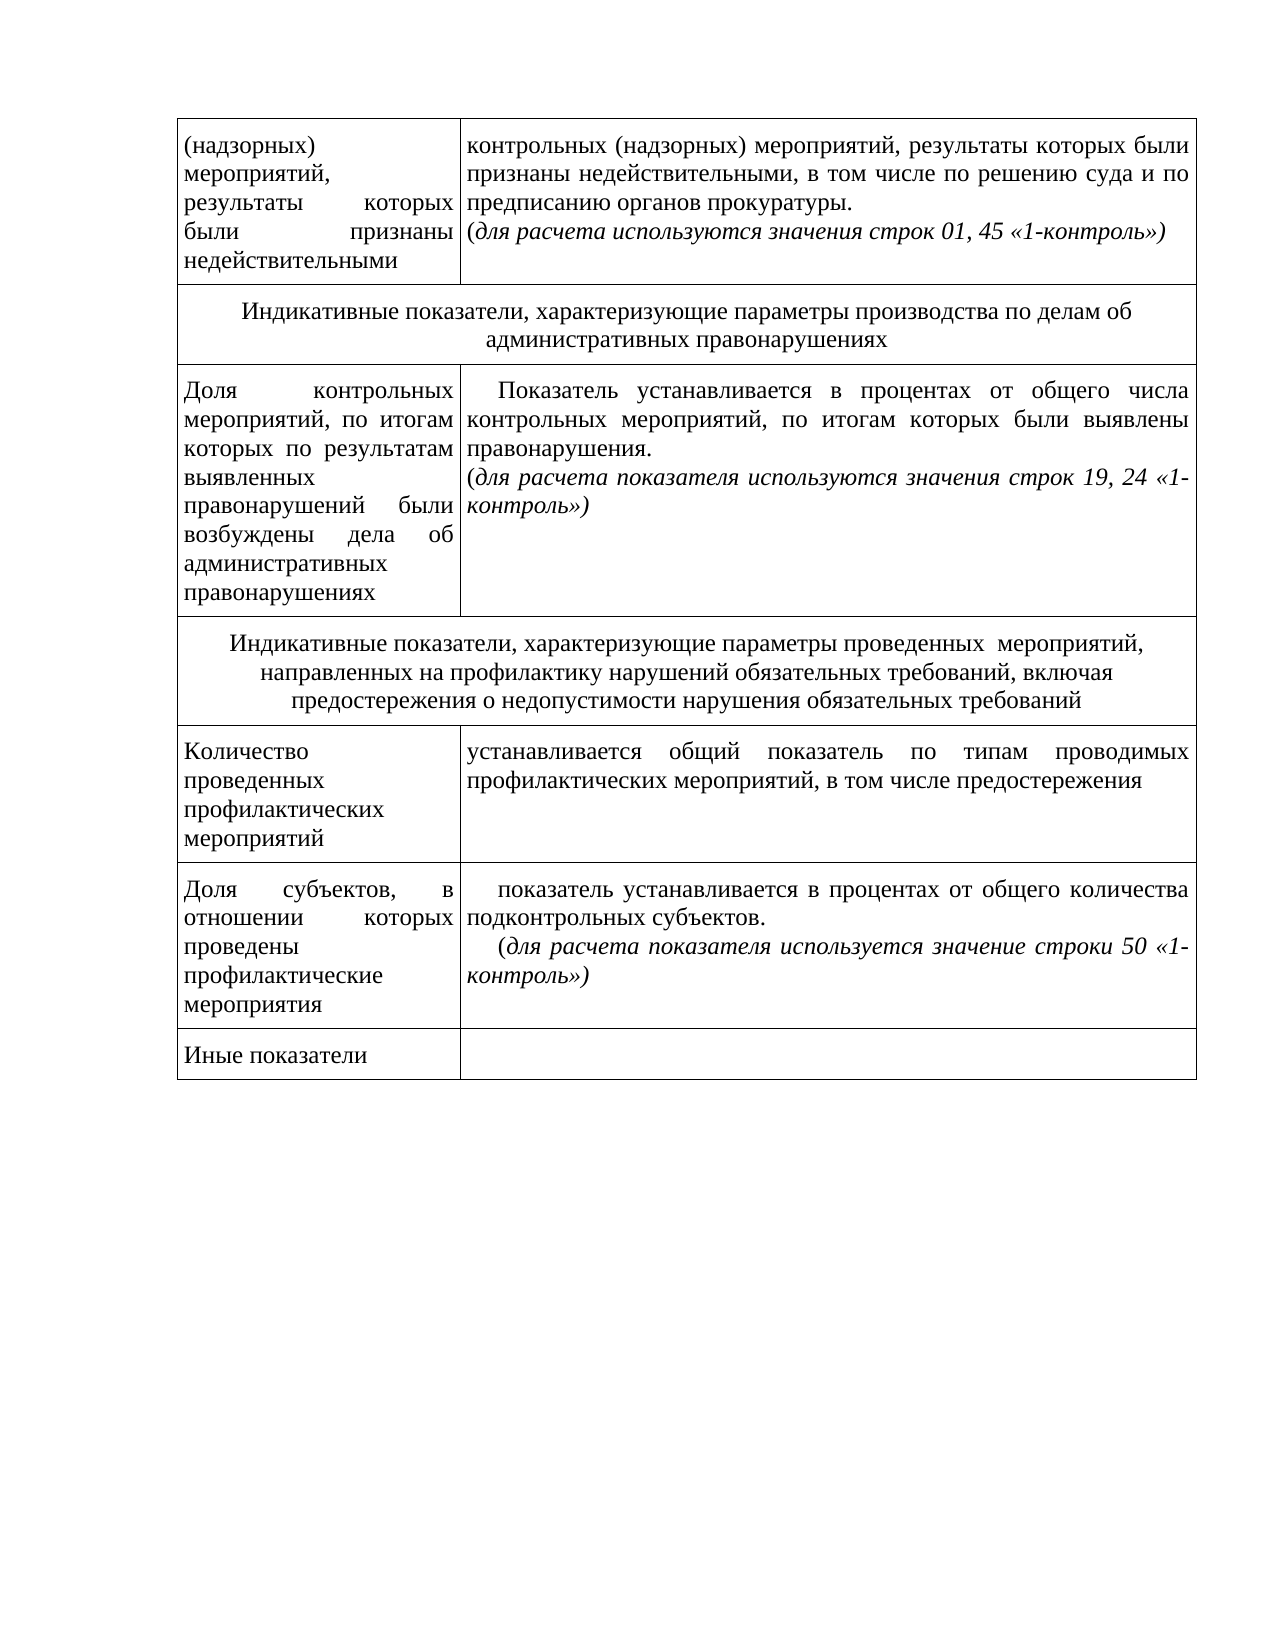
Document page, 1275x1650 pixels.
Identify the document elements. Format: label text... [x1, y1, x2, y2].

table_cell Иные показатели [178, 1029, 460, 1079]
table_cell Индикативные показатели, характеризующие параметры проведенных мероприятий, направленных на профилактику нарушений обязательных требований, включая предостережения о недопустимости нарушения обязательных требований [178, 617, 1196, 725]
table_cell показатель устанавливается в процентах от общего количества подконтрольных субъектов. (для расчета показателя используется значение строки 50 «1-контроль») [461, 863, 1196, 1028]
table_cell [461, 1029, 1196, 1079]
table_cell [178, 119, 460, 284]
table_cell Индикативные показатели, характеризующие параметры производства по делам об административных правонарушениях [178, 285, 1196, 364]
table_cell Показатель устанавливается в процентах от общего числа контрольных мероприятий, по итогам которых были выявлены правонарушения. (для расчета показателя используются значения строк 19, 24 «1-контроль») [461, 365, 1196, 616]
table_cell Доля контрольных мероприятий, по итогам которых по результатам выявленных правонарушений были возбуждены дела об административных правонарушениях [178, 365, 460, 616]
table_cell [461, 119, 1196, 284]
table_cell Количество проведенных профилактических мероприятий [178, 726, 460, 862]
table_cell устанавливается общий показатель по типам проводимых профилактических мероприятий, в том числе предостережения [461, 726, 1196, 862]
table_cell Доля субъектов, в отношении которых проведены профилактические мероприятия [178, 863, 460, 1028]
